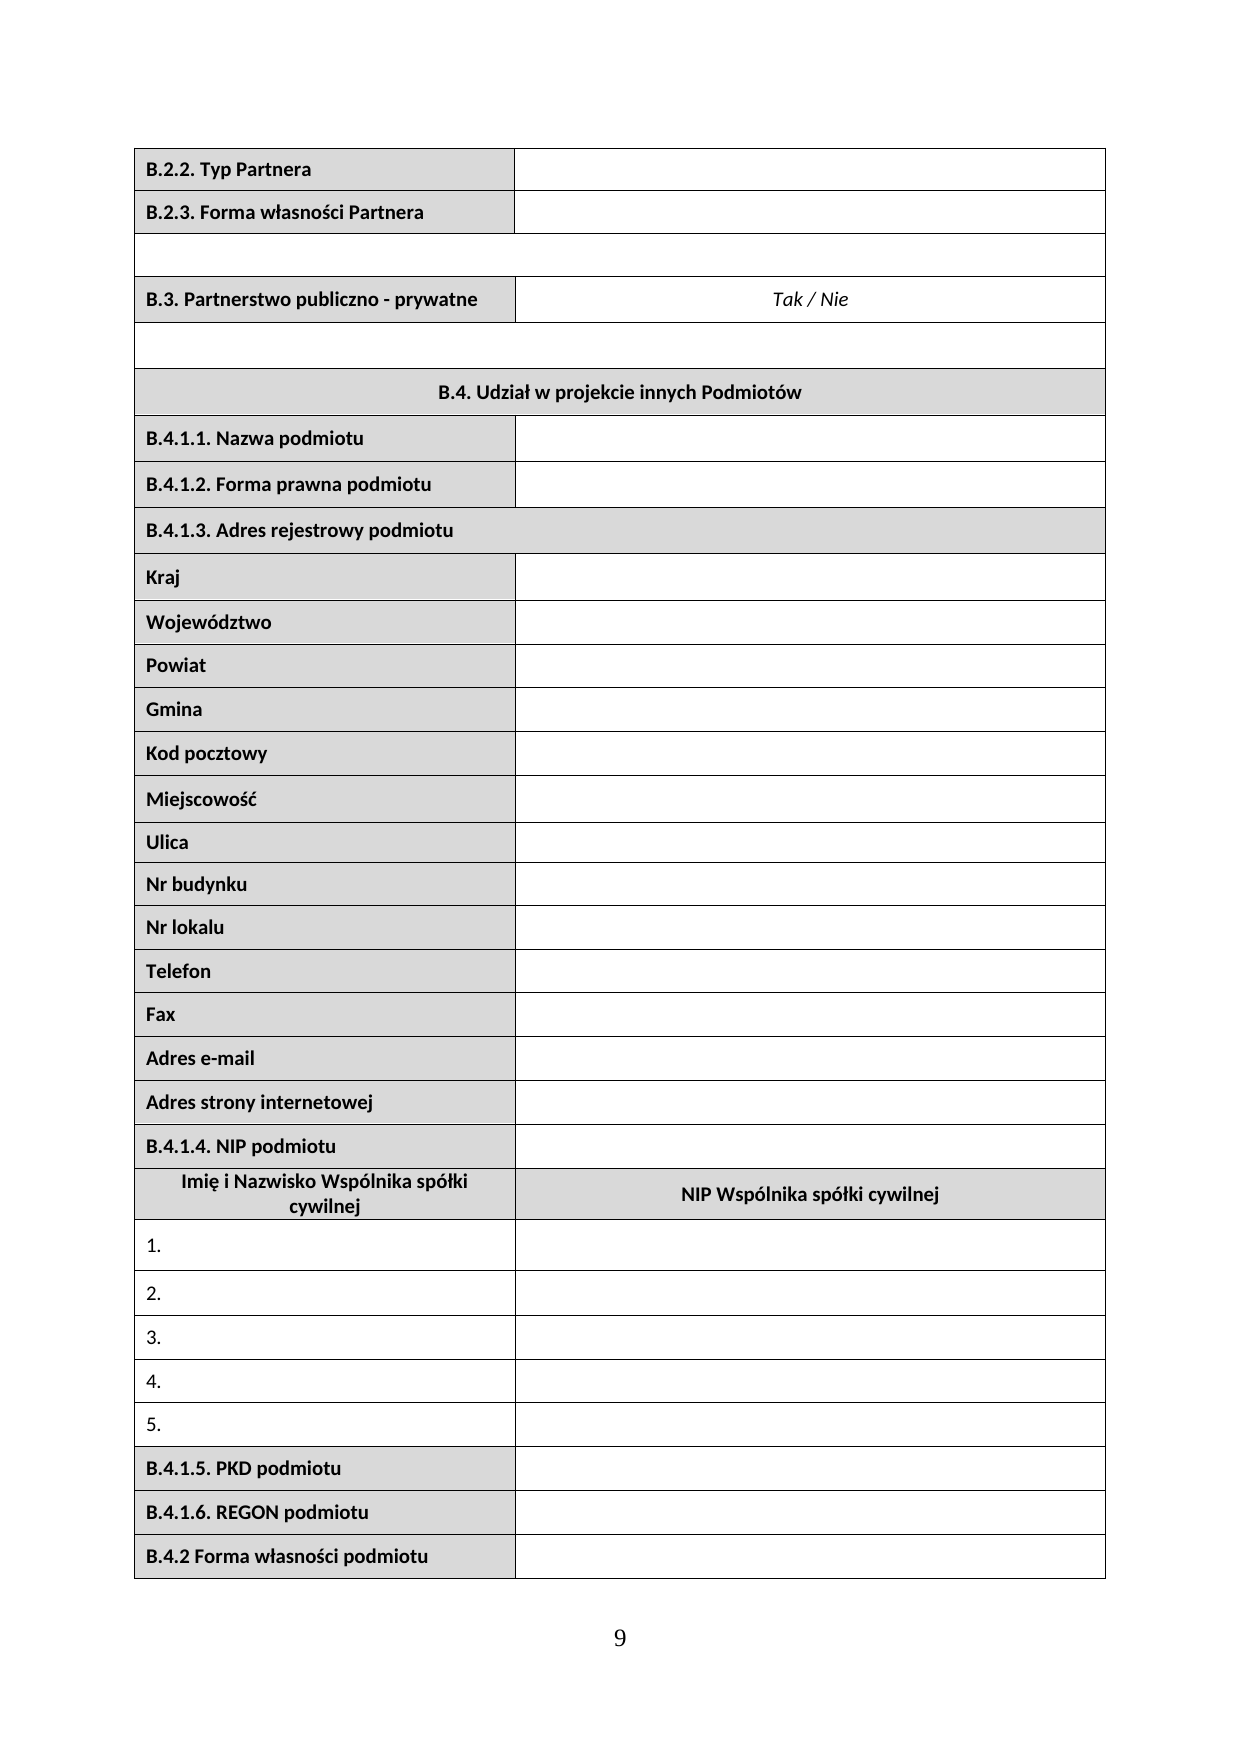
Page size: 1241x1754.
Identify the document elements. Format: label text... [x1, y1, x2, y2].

table_cell B.4.1.3. Adres rejestrowy podmiotu [135, 508, 1105, 553]
table_cell [135, 323, 1105, 368]
table_cell [516, 906, 1105, 949]
table_cell [516, 732, 1105, 775]
table_cell [516, 1081, 1105, 1123]
table_cell B.4.1.4. NIP podmiotu [135, 1125, 515, 1168]
table_cell B.4.1.1. Nazwa podmiotu [135, 416, 515, 461]
table_cell Powiat [135, 645, 515, 687]
table_cell [516, 950, 1105, 992]
table_cell B.4.1.2. Forma prawna podmiotu [135, 462, 515, 507]
table_cell Adres e-mail [135, 1037, 515, 1080]
table_cell [516, 1220, 1105, 1270]
table_cell 4. [135, 1360, 515, 1402]
table_cell Kod pocztowy [135, 732, 515, 775]
table_cell [516, 1491, 1105, 1534]
table_cell [516, 416, 1105, 461]
table_cell [135, 234, 1105, 276]
table_cell [516, 601, 1105, 643]
table_cell [135, 1220, 515, 1270]
table_cell Ulica [135, 823, 515, 862]
table_cell [516, 1360, 1105, 1402]
table_cell [516, 1316, 1105, 1359]
table_cell Fax [135, 993, 515, 1036]
table_cell B.3. Partnerstwo publiczno - prywatne [135, 277, 515, 322]
table_cell [515, 191, 1105, 233]
table_cell B.4.2 Forma własności podmiotu [135, 1535, 515, 1578]
table_cell B.2.3. Forma własności Partnera [135, 191, 514, 233]
table_cell Nr lokalu [135, 906, 515, 949]
table_cell [516, 1535, 1105, 1578]
table_cell [516, 462, 1105, 507]
table_cell [515, 149, 1105, 190]
table_cell B.4.1.5. PKD podmiotu [135, 1447, 515, 1490]
table_cell Gmina [135, 688, 515, 731]
table_cell Telefon [135, 950, 515, 992]
table_cell [516, 1271, 1105, 1315]
table_cell B.4.1.6. REGON podmiotu [135, 1491, 515, 1534]
table_cell [516, 1403, 1105, 1446]
table_cell 3. [135, 1316, 515, 1359]
table_cell [516, 1125, 1105, 1168]
table_cell NIP Wspólnika spółki cywilnej [516, 1169, 1105, 1219]
table_cell [516, 645, 1105, 687]
table_cell [516, 823, 1105, 862]
table_cell [516, 993, 1105, 1036]
table_cell [516, 776, 1105, 822]
table_cell B.4. Udział w projekcie innych Podmiotów [135, 369, 1105, 414]
table_cell [516, 1037, 1105, 1080]
table_cell [516, 688, 1105, 731]
table_cell Imię i Nazwisko Wspólnika spółki cywilnej [135, 1169, 515, 1219]
table_cell Adres strony internetowej [135, 1081, 515, 1123]
table_cell [516, 554, 1105, 599]
table_cell B.2.2. Typ Partnera [135, 149, 514, 190]
table_cell Nr budynku [135, 863, 515, 905]
table_cell Tak / Nie [516, 277, 1105, 322]
table_cell Województwo [135, 601, 515, 643]
table_cell Kraj [135, 554, 515, 599]
table_cell [516, 863, 1105, 905]
table_cell 2. [135, 1271, 515, 1315]
table_cell [516, 1447, 1105, 1490]
table_cell 5. [135, 1403, 515, 1446]
table_cell Miejscowość [135, 776, 515, 822]
